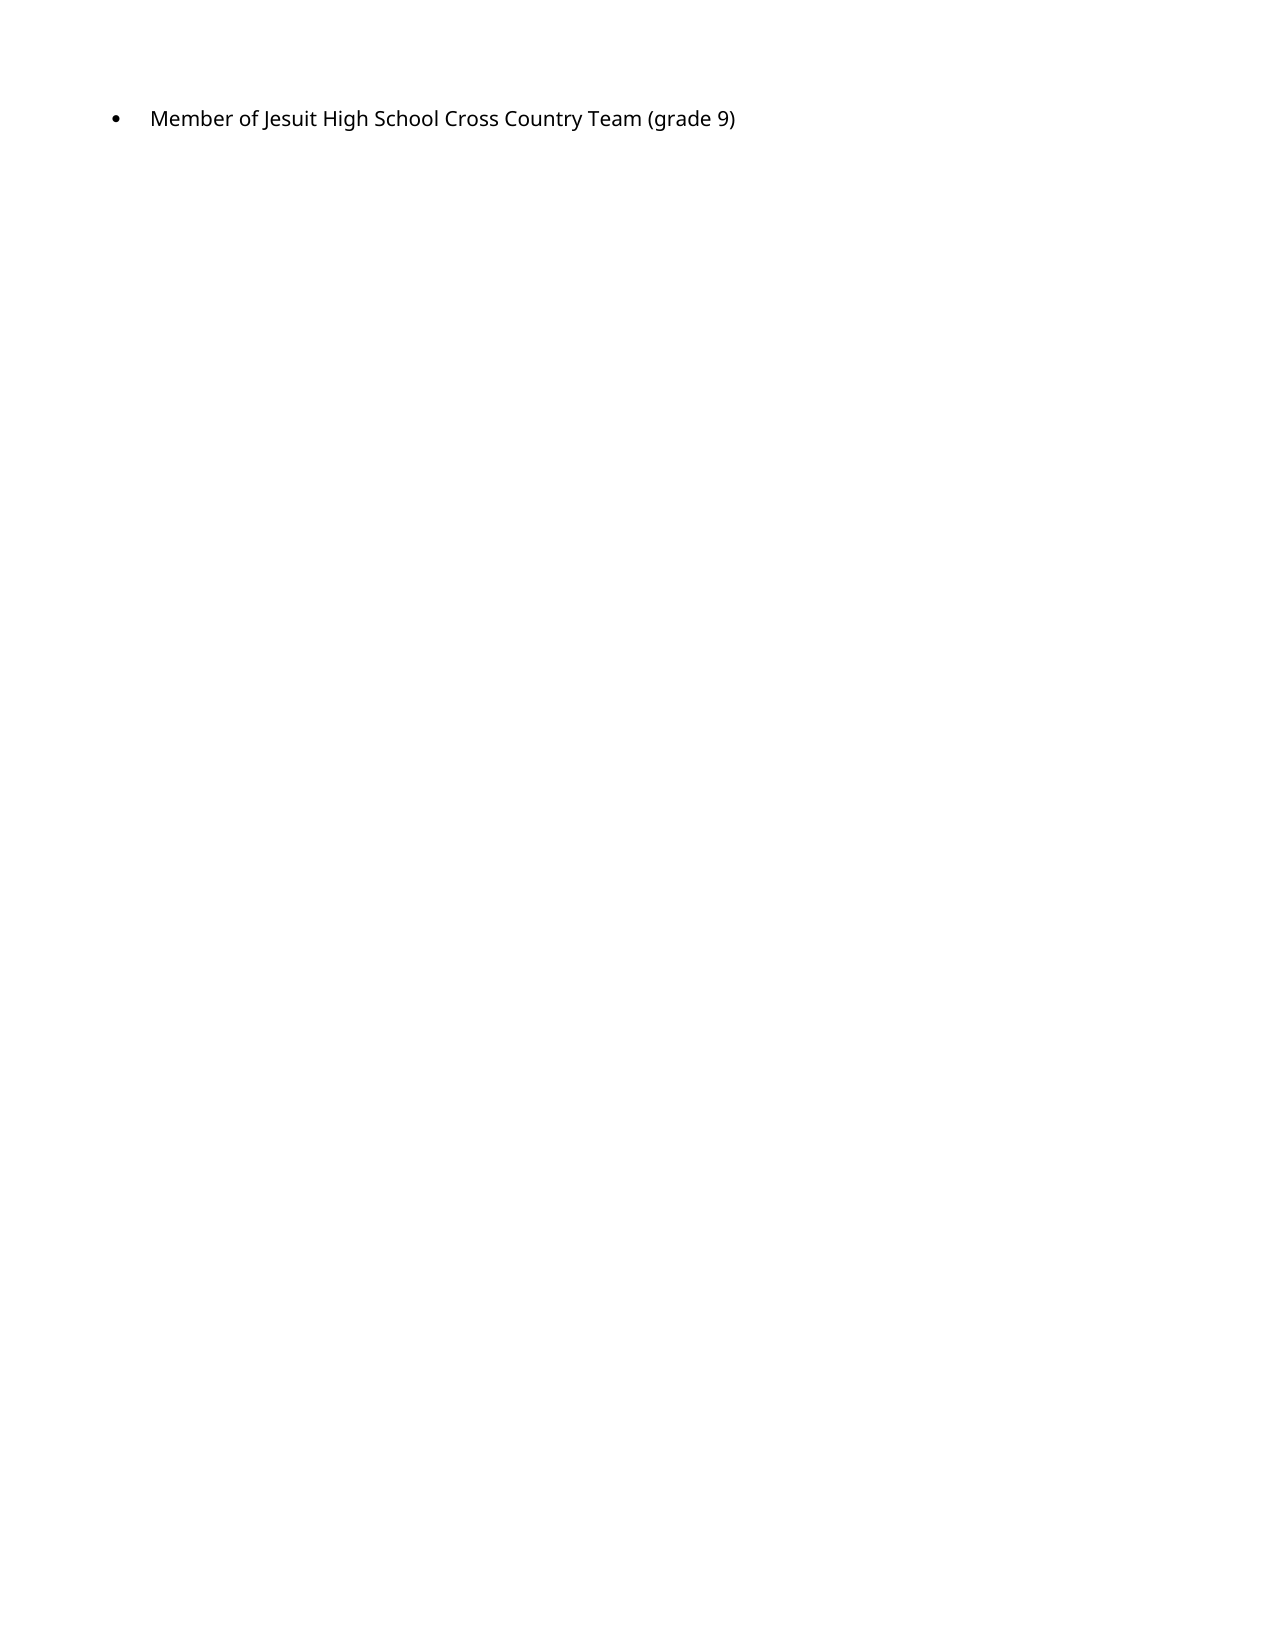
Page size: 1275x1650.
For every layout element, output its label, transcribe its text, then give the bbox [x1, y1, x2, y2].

list Member of Jesuit High School Cross Country Team (grade 9) [112, 104, 1200, 132]
